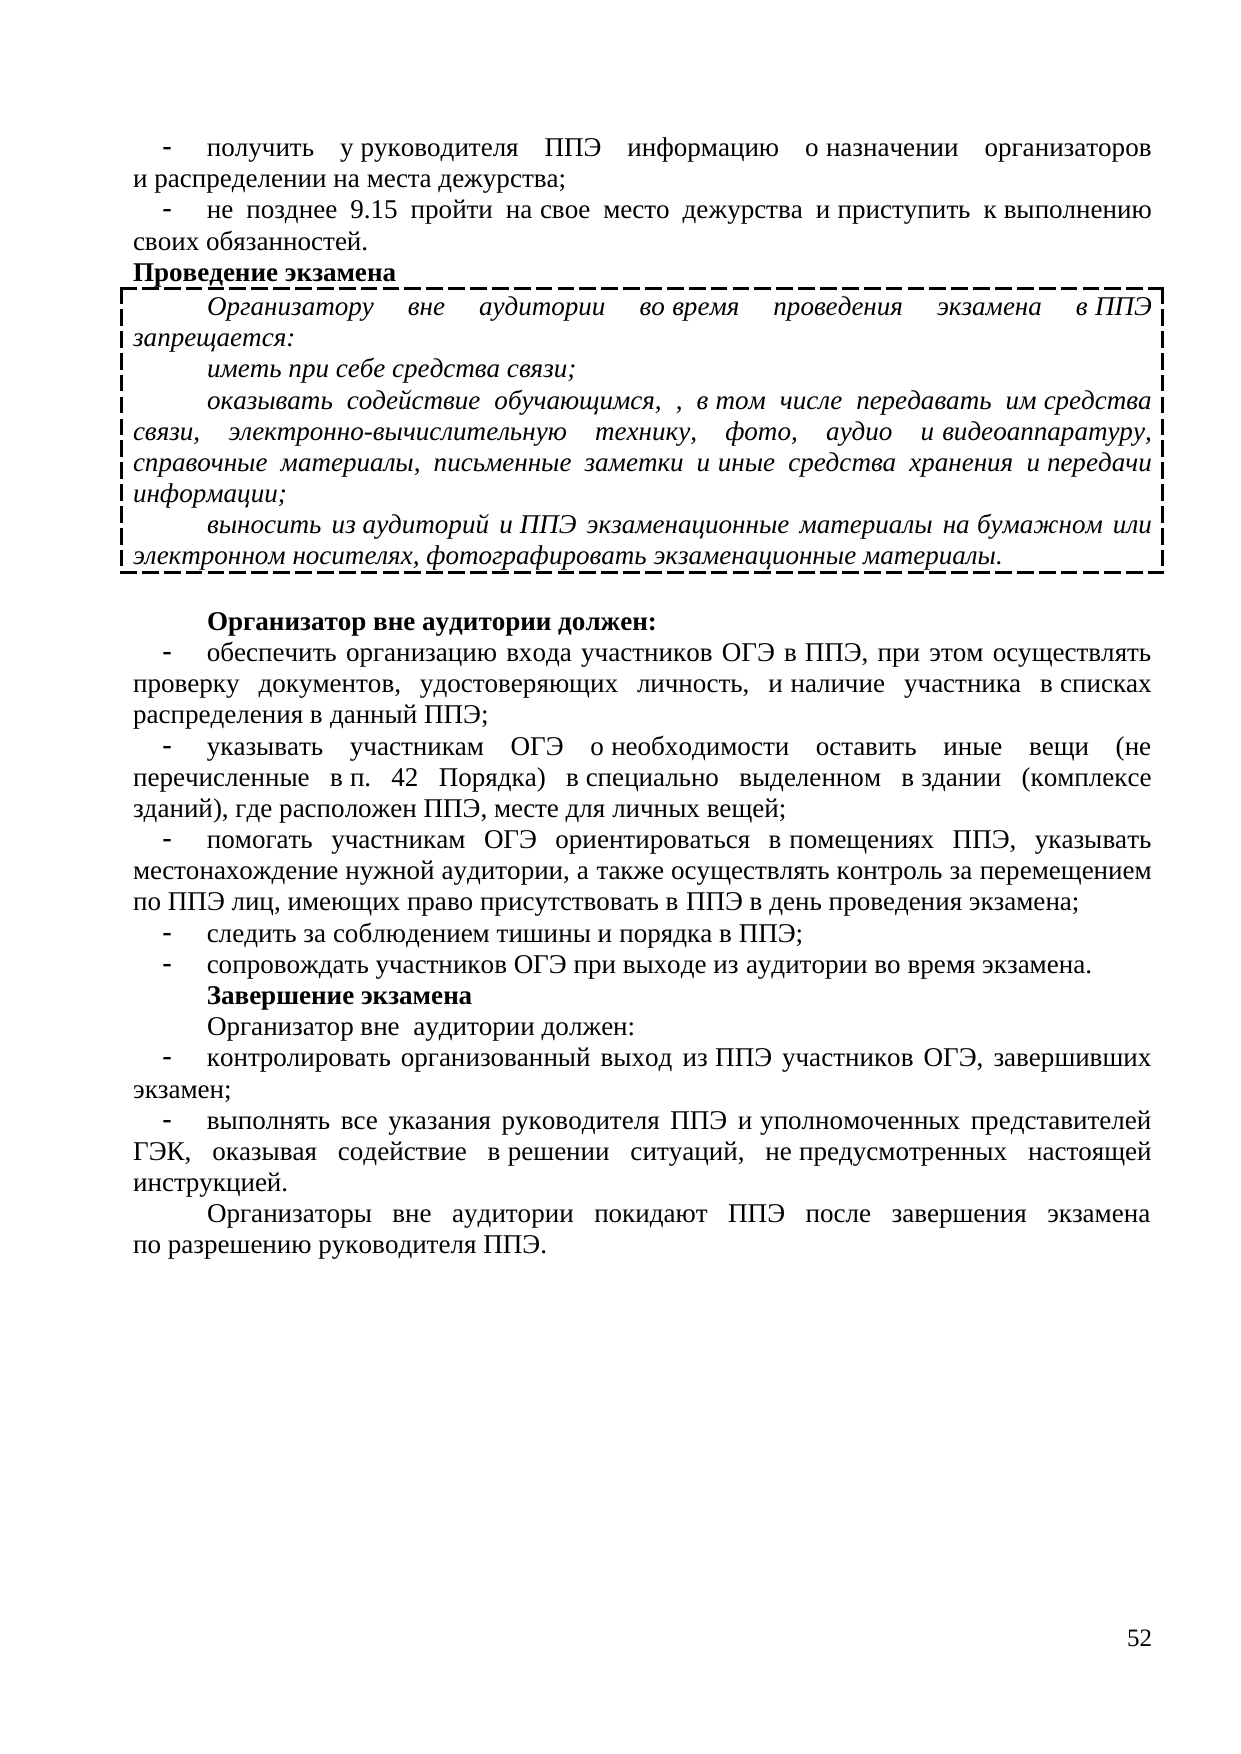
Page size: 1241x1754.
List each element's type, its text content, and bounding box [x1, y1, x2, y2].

table_header Организатору вне аудитории во время проведения экзамена в ППЭ запрещается: иметь при себе средства связи; оказывать содействие обучающимся, , в том числе передавать им средства связи, электронно-вычислительную технику, фото, аудио и видеоаппаратуру, справочные материалы, письменные заметки и иные средства хранения и передачи информации; выносить из аудиторий и ППЭ экзаменационные материалы на бумажном или электронном носителях, фотографировать экзаменационные материалы. [122, 287, 1163, 571]
list получить у руководителя ППЭ информацию о назначении организаторов и распределении на места дежурства; [133, 131, 1152, 194]
list помогать участникам ОГЭ ориентироваться в помещениях ППЭ, указывать местонахождение нужной аудитории, а также осуществлять контроль за перемещением по ППЭ лиц, имеющих право присутствовать в ППЭ в день проведения экзамена; [133, 823, 1152, 917]
list выполнять все указания руководителя ППЭ и уполномоченных представителей ГЭК, оказывая содействие в решении ситуаций, не предусмотренных настоящей инструкцией. [133, 1104, 1152, 1197]
text Организатор вне аудитории должен: [133, 605, 1152, 636]
list контролировать организованный выход из ППЭ участников ОГЭ, завершивших экзамен; [133, 1041, 1152, 1104]
list обеспечить организацию входа участников ОГЭ в ППЭ, при этом осуществлять проверку документов, удостоверяющих личность, и наличие участника в списках распределения в данный ППЭ; [133, 636, 1152, 729]
text Организатор вне аудитории должен: [133, 1010, 1152, 1041]
list не позднее 9.15 пройти на свое место дежурства и приступить к выполнению своих обязанностей. [133, 194, 1152, 256]
list указывать участникам ОГЭ о необходимости оставить иные вещи (не перечисленные в п. 42 Порядка) в специально выделенном в здании (комплексе зданий), где расположен ППЭ, месте для личных вещей; [133, 729, 1152, 823]
list следить за соблюдением тишины и порядка в ППЭ; [133, 917, 1152, 948]
text Проведение экзамена [133, 256, 1152, 287]
text Завершение экзамена [133, 979, 1152, 1010]
text Организаторы вне аудитории покидают ППЭ после завершения экзамена по разрешению руководителя ППЭ. [133, 1197, 1152, 1260]
list сопровождать участников ОГЭ при выходе из аудитории во время экзамена. [133, 948, 1152, 979]
